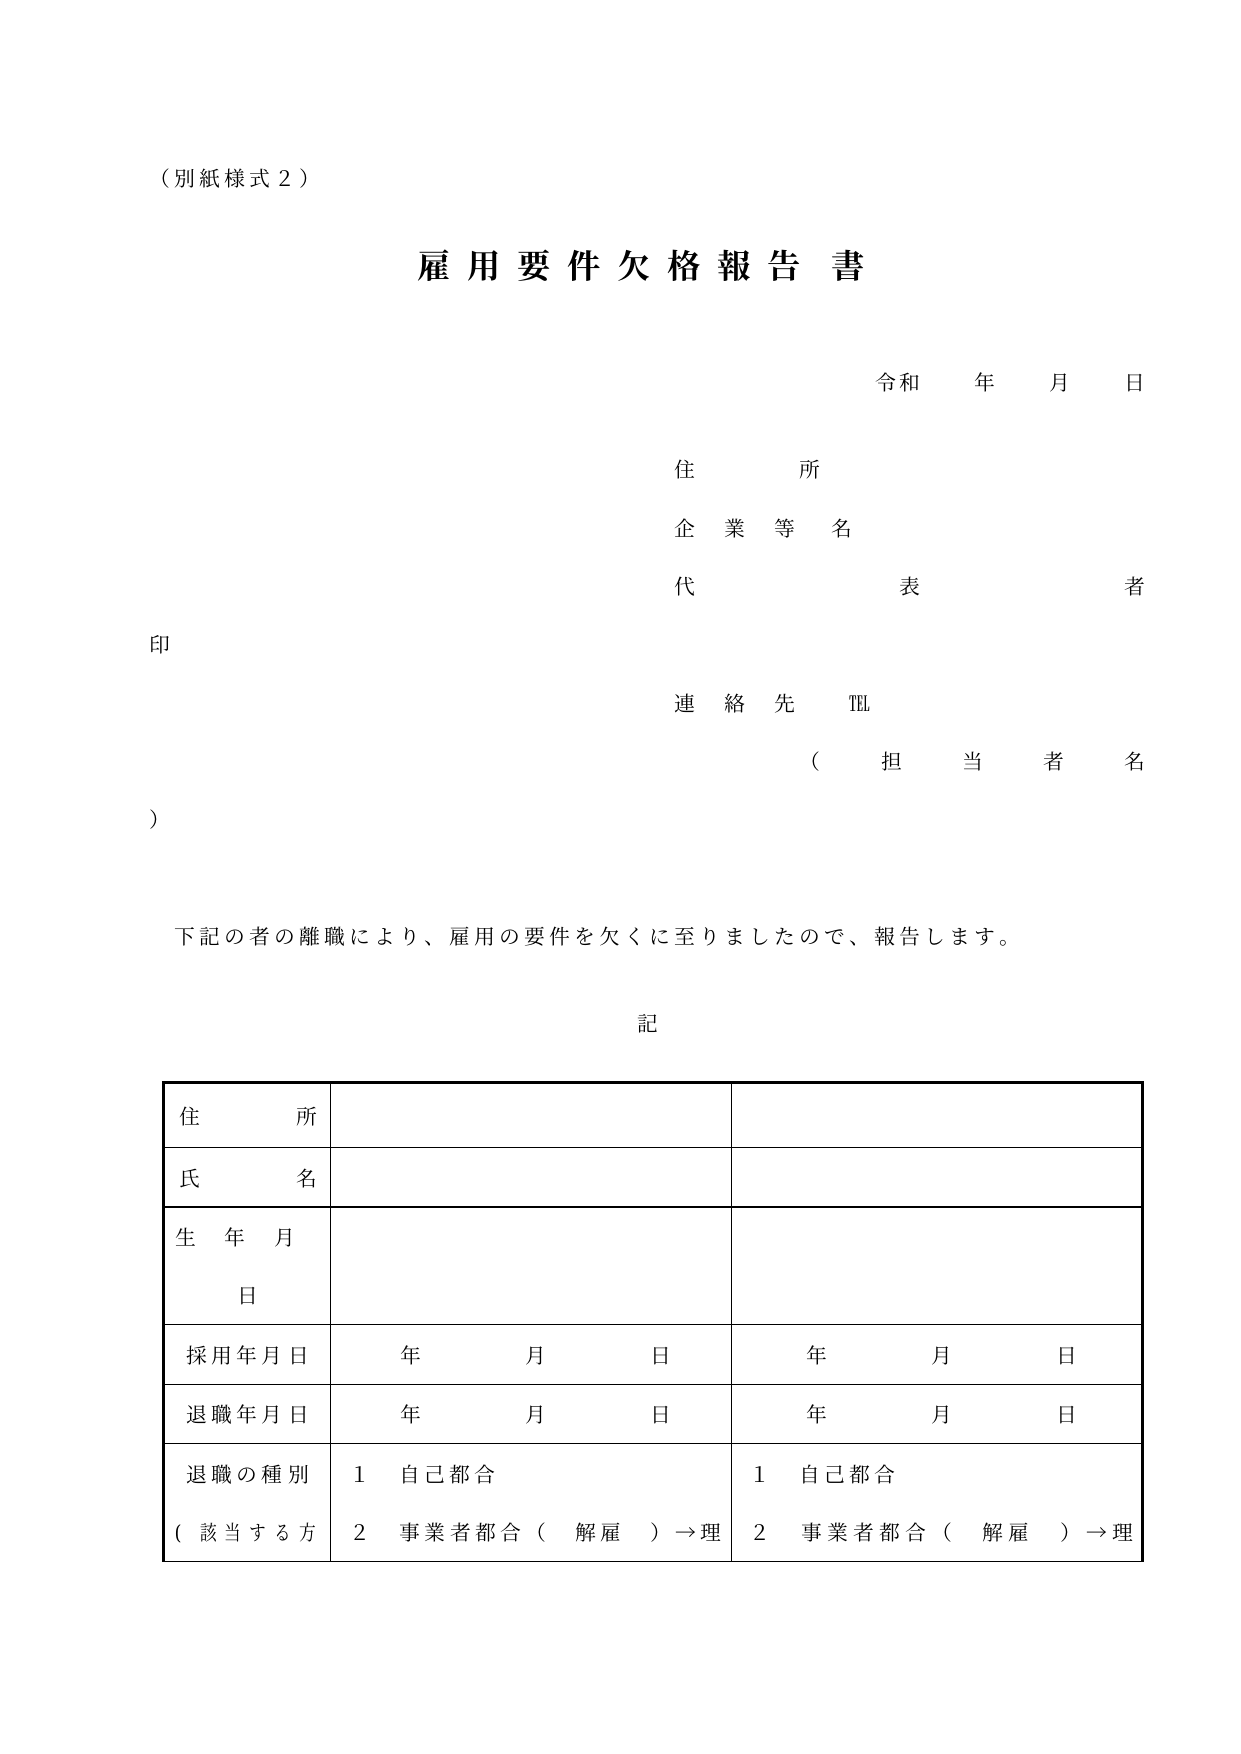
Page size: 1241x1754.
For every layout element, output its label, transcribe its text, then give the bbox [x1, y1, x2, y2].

table_cell 年 月 日 [732, 1325, 1141, 1383]
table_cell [732, 1444, 1141, 1561]
table_cell 退職年月日 [165, 1385, 330, 1443]
text 住 所 [149, 439, 1149, 498]
text 連 絡 先 ℡ [149, 673, 1149, 731]
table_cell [331, 1444, 731, 1561]
table_header [331, 1084, 731, 1147]
table_cell [331, 1208, 731, 1324]
table_cell 年 月 日 [331, 1385, 731, 1443]
table_cell [732, 1208, 1141, 1324]
text 雇用要件欠格報告書 [149, 235, 1149, 294]
table_cell 採用年月日 [165, 1325, 330, 1383]
table_cell 氏名 [165, 1148, 330, 1206]
table_cell 生年月日 [165, 1208, 330, 1324]
text （担当者名 ） [149, 731, 1149, 848]
text （別紙様式２） [149, 148, 1149, 206]
table_cell [331, 1148, 731, 1206]
table_cell 退職の種別 (該当する方に○) [165, 1444, 330, 1561]
text 企業等名 [149, 498, 1149, 556]
text 記 [149, 994, 1149, 1052]
table_cell [732, 1148, 1141, 1206]
text 下記の者の離職により、雇用の要件を欠くに至りましたので、報告します。 [149, 906, 1149, 964]
text 令和 年 月 日 [149, 352, 1149, 410]
text 代 表 者 印 [149, 556, 1149, 673]
table_cell 年 月 日 [732, 1385, 1141, 1443]
table_header [732, 1084, 1141, 1147]
table_header 住所 [165, 1084, 330, 1147]
table_cell 年 月 日 [331, 1325, 731, 1383]
